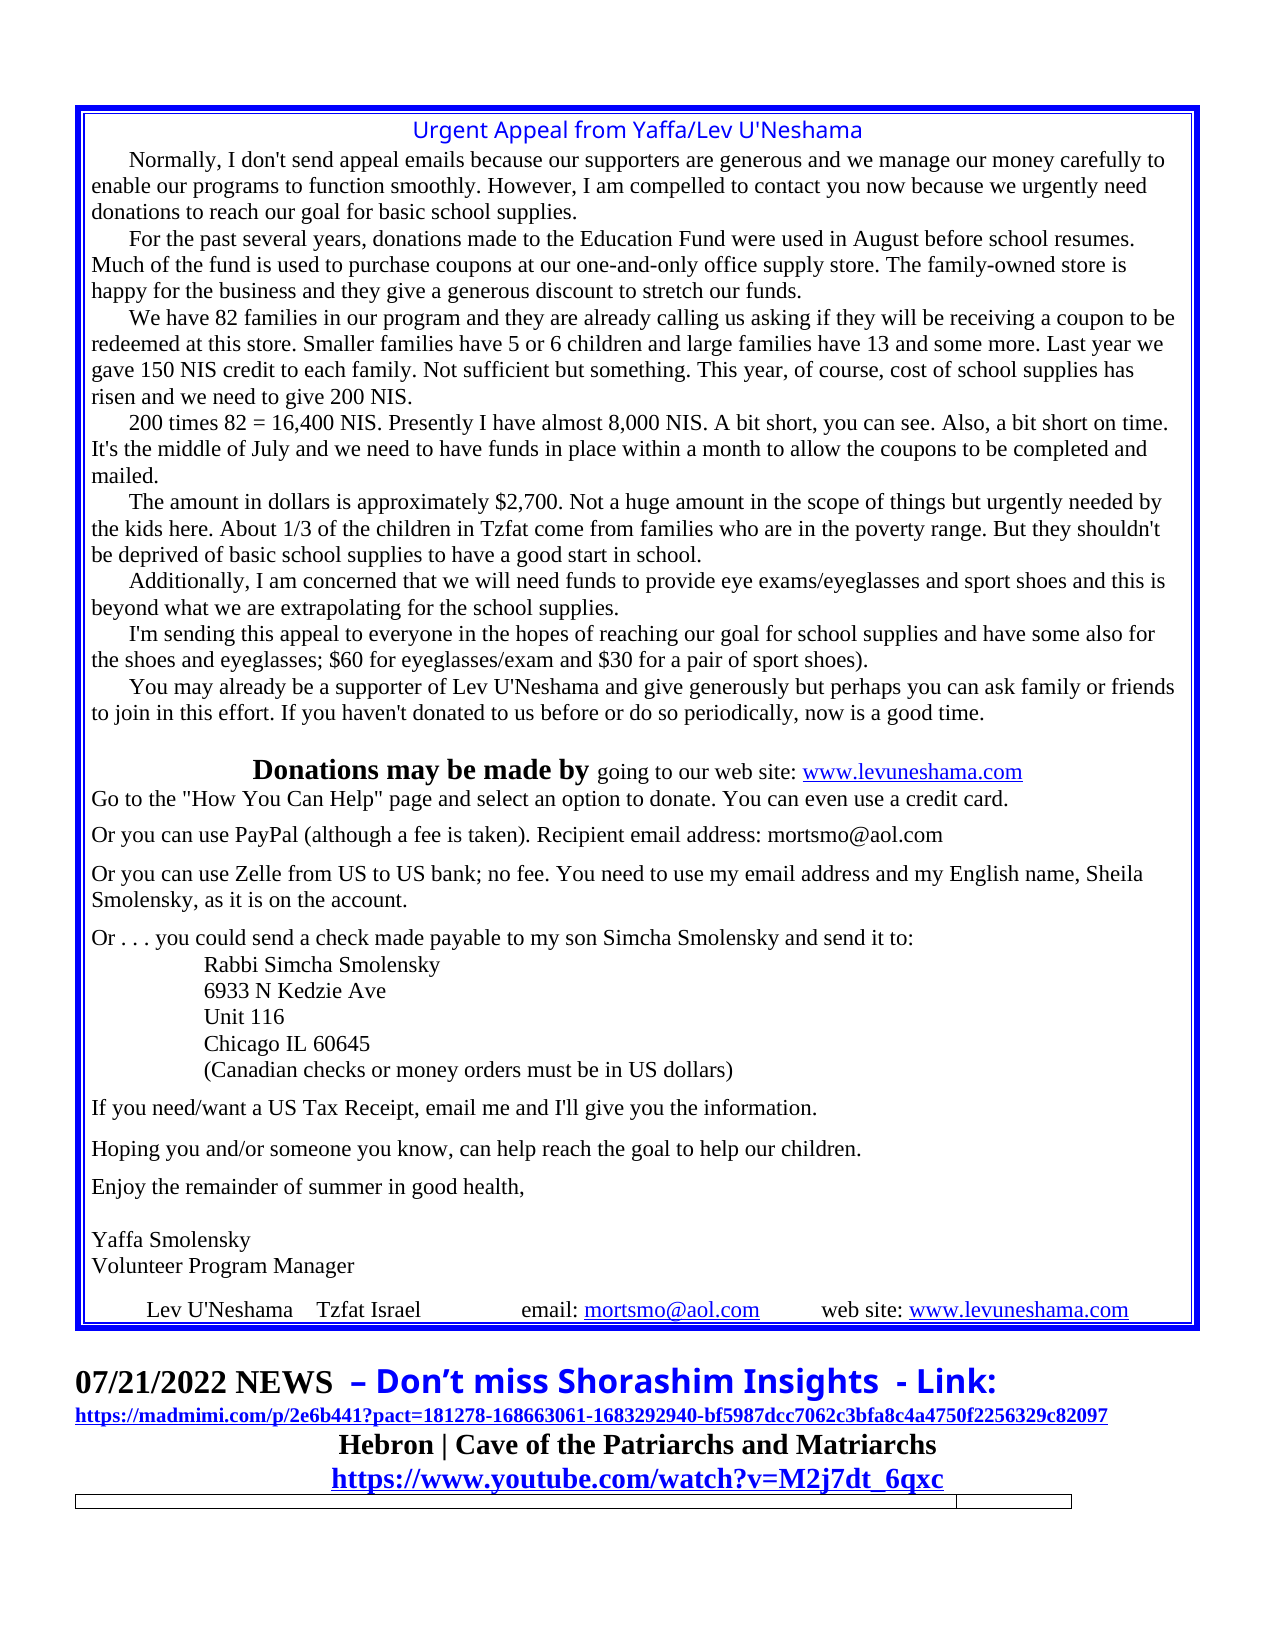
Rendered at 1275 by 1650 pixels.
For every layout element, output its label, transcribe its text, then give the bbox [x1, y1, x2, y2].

text https://madmimi.com/p/2e6b441?pact=181278-168663061-1683292940-bf5987dcc7062c3bfa8c4a4750f2256329c82097 [75, 1403, 1200, 1427]
table_header Urgent Appeal from Yaffa/Lev U'Neshama Normally, I don't send appeal emails because our supporters are generous and we manage our money carefully to enable our programs to function smoothly. However, I am compelled to contact you now because we urgently need donations to reach our goal for basic school supplies. For the past several years, donations made to the Education Fund were used in August before school resumes. Much of the fund is used to purchase coupons at our one-and-only office supply store. The family-owned store is happy for the business and they give a generous discount to stretch our funds. We have 82 families in our program and they are already calling us asking if they will be receiving a coupon to be redeemed at this store. Smaller families have 5 or 6 children and large families have 13 and some more. Last year we gave 150 NIS credit to each family. Not sufficient but something. This year, of course, cost of school supplies has risen and we need to give 200 NIS. 200 times 82 = 16,400 NIS. Presently I have almost 8,000 NIS. A bit short, you can see. Also, a bit short on time. It's the middle of July and we need to have funds in place within a month to allow the coupons to be completed and mailed. The amount in dollars is approximately $2,700. Not a huge amount in the scope of things but urgently needed by the kids here. About 1/3 of the children in Tzfat come from families who are in the poverty range. But they shouldn't be deprived of basic school supplies to have a good start in school. Additionally, I am concerned that we will need funds to provide eye exams/eyeglasses and sport shoes and this is beyond what we are extrapolating for the school supplies. I'm sending this appeal to everyone in the hopes of reaching our goal for school supplies and have some also for the shoes and eyeglasses; $60 for eyeglasses/exam and $30 for a pair of sport shoes). You may already be a supporter of Lev U'Neshama and give generously but perhaps you can ask family or friends to join in this effort. If you haven't donated to us before or do so periodically, now is a good time. Donations may be made by going to our web site: www.levuneshama.com Go to the "How You Can Help" page and select an option to donate. You can even use a credit card. Or you can use PayPal (although a fee is taken). Recipient email address: mortsmo@aol.com Or you can use Zelle from US to US bank; no fee. You need to use my email address and my English name, Sheila Smolensky, as it is on the account. Or . . . you could send a check made payable to my son Simcha Smolensky and send it to: Rabbi Simcha Smolensky 6933 N Kedzie Ave Unit 116 Chicago IL 60645 (Canadian checks or money orders must be in US dollars) If you need/want a US Tax Receipt, email me and I'll give you the information. Hoping you and/or someone you know, can help reach the goal to help our children. Enjoy the remainder of summer in good health, Yaffa Smolensky Volunteer Program Manager Lev U'Neshama Tzfat Israel email: mortsmo@aol.com web site: www.levuneshama.com [85, 114, 1191, 1322]
table_header [957, 1495, 1071, 1508]
text 07/21/2022 NEWS – Don’t miss Shorashim Insights - Link: [75, 1358, 1200, 1403]
subtitle https://www.youtube.com/watch?v=M2j7dt_6qxc [75, 1461, 1200, 1494]
text Hebron | Cave of the Patriarchs and Matriarchs [75, 1427, 1200, 1461]
table_header [76, 1495, 956, 1508]
